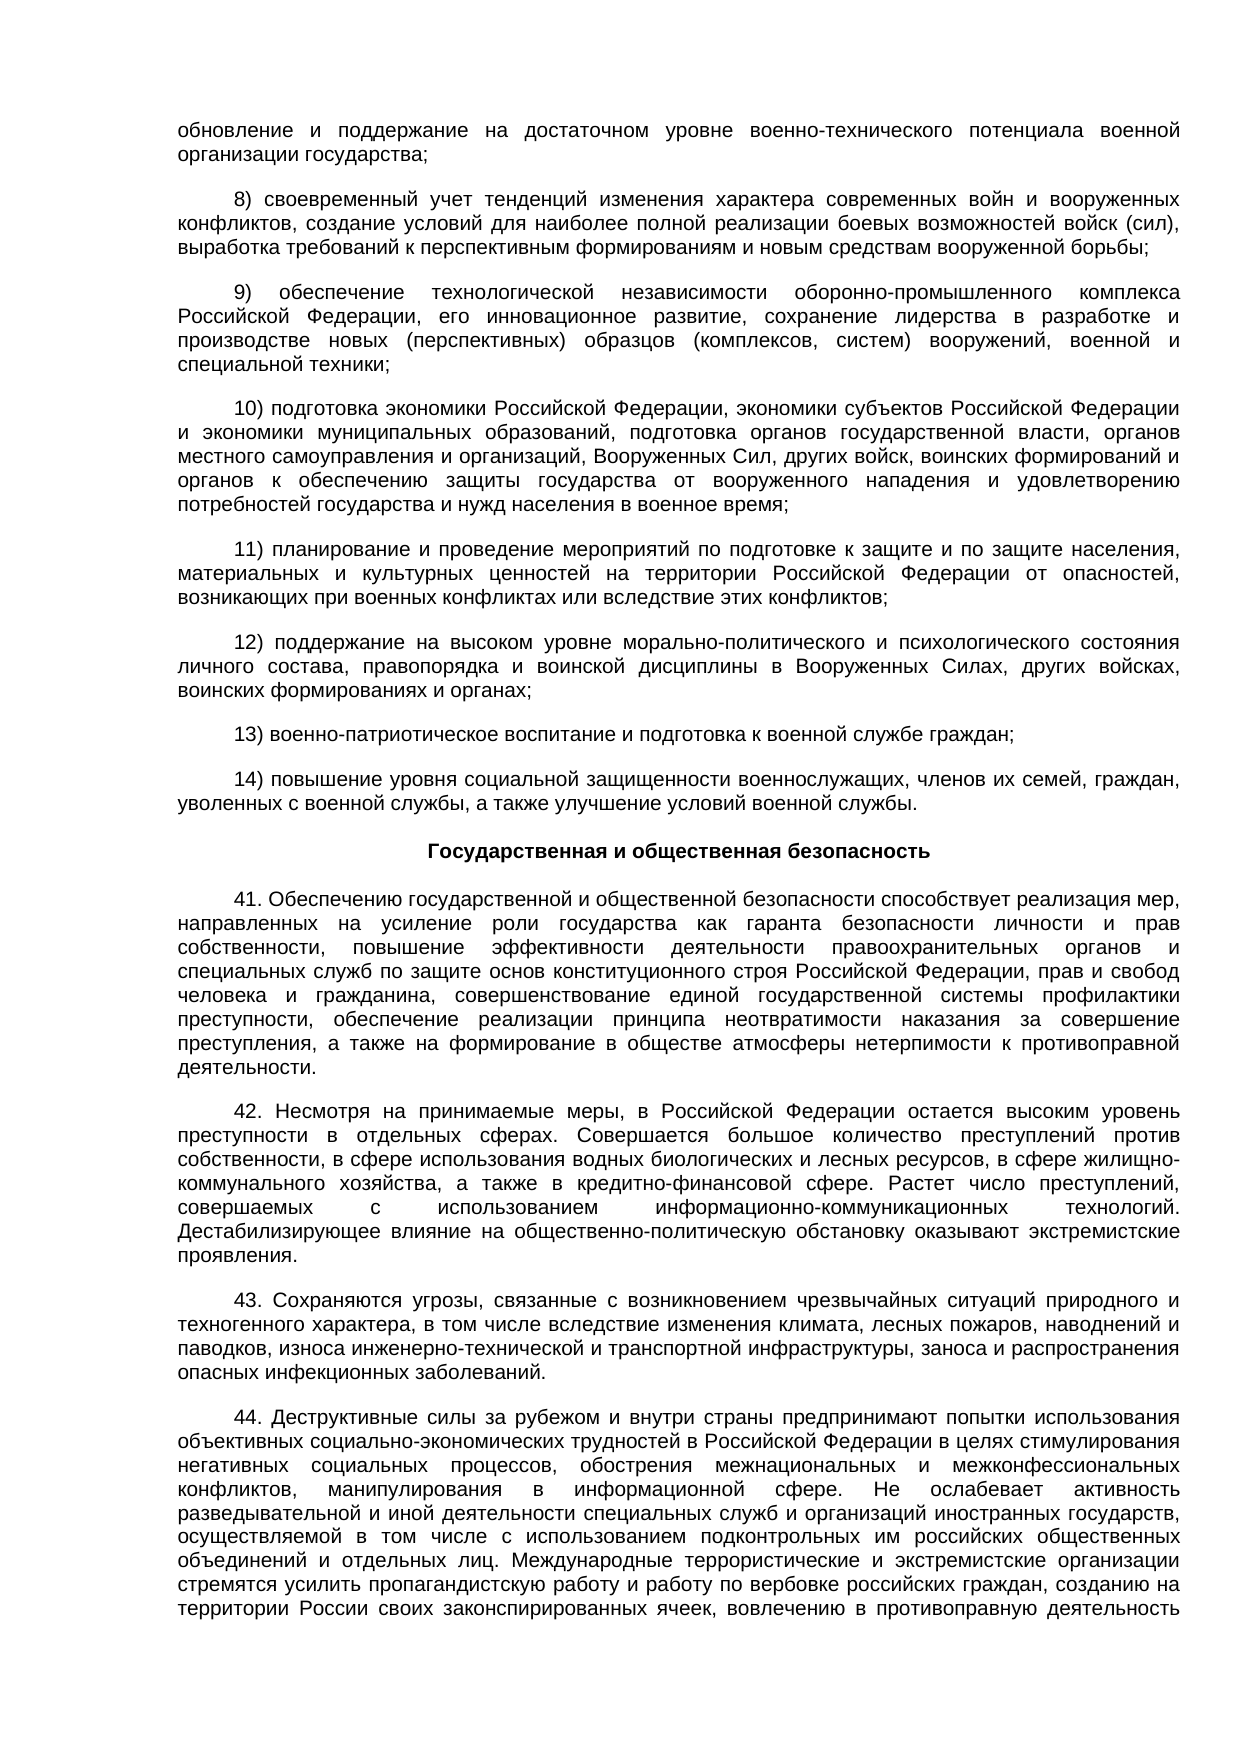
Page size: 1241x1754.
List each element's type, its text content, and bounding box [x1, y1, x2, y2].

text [177, 1404, 1181, 1620]
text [177, 118, 1181, 166]
text 43. Сохраняются угрозы, связанные с возникновением чрезвычайных ситуаций природного и техногенного характера, в том числе вследствие изменения климата, лесных пожаров, наводнений и паводков, износа инженерно-технической и транспортной инфраструктуры, заноса и распространения опасных инфекционных заболеваний. [177, 1288, 1181, 1384]
text 12) поддержание на высоком уровне морально-политического и психологического состояния личного состава, правопорядка и воинской дисциплины в Вооруженных Силах, других войсках, воинских формированиях и органах; [177, 629, 1181, 701]
title Государственная и общественная безопасность [177, 839, 1181, 863]
text 14) повышение уровня социальной защищенности военнослужащих, членов их семей, граждан, уволенных с военной службы, а также улучшение условий военной службы. [177, 767, 1181, 815]
text 10) подготовка экономики Российской Федерации, экономики субъектов Российской Федерации и экономики муниципальных образований, подготовка органов государственной власти, органов местного самоуправления и организаций, Вооруженных Сил, других войск, воинских формирований и органов к обеспечению защиты государства от вооруженного нападения и удовлетворению потребностей государства и нужд населения в военное время; [177, 396, 1181, 516]
text 11) планирование и проведение мероприятий по подготовке к защите и по защите населения, материальных и культурных ценностей на территории Российской Федерации от опасностей, возникающих при военных конфликтах или вследствие этих конфликтов; [177, 537, 1181, 609]
text 13) военно-патриотическое воспитание и подготовка к военной службе граждан; [177, 722, 1181, 746]
text 42. Несмотря на принимаемые меры, в Российской Федерации остается высоким уровень преступности в отдельных сферах. Совершается большое количество преступлений против собственности, в сфере использования водных биологических и лесных ресурсов, в сфере жилищно-коммунального хозяйства, а также в кредитно-финансовой сфере. Растет число преступлений, совершаемых с использованием информационно-коммуникационных технологий. Дестабилизирующее влияние на общественно-политическую обстановку оказывают экстремистские проявления. [177, 1099, 1181, 1267]
text 8) своевременный учет тенденций изменения характера современных войн и вооруженных конфликтов, создание условий для наиболее полной реализации боевых возможностей войск (сил), выработка требований к перспективным формированиям и новым средствам вооруженной борьбы; [177, 187, 1181, 259]
text 9) обеспечение технологической независимости оборонно-промышленного комплекса Российской Федерации, его инновационное развитие, сохранение лидерства в разработке и производстве новых (перспективных) образцов (комплексов, систем) вооружений, военной и специальной техники; [177, 279, 1181, 375]
text 41. Обеспечению государственной и общественной безопасности способствует реализация мер, направленных на усиление роли государства как гаранта безопасности личности и прав собственности, повышение эффективности деятельности правоохранительных органов и специальных служб по защите основ конституционного строя Российской Федерации, прав и свобод человека и гражданина, совершенствование единой государственной системы профилактики преступности, обеспечение реализации принципа неотвратимости наказания за совершение преступления, а также на формирование в обществе атмосферы нетерпимости к противоправной деятельности. [177, 887, 1181, 1078]
